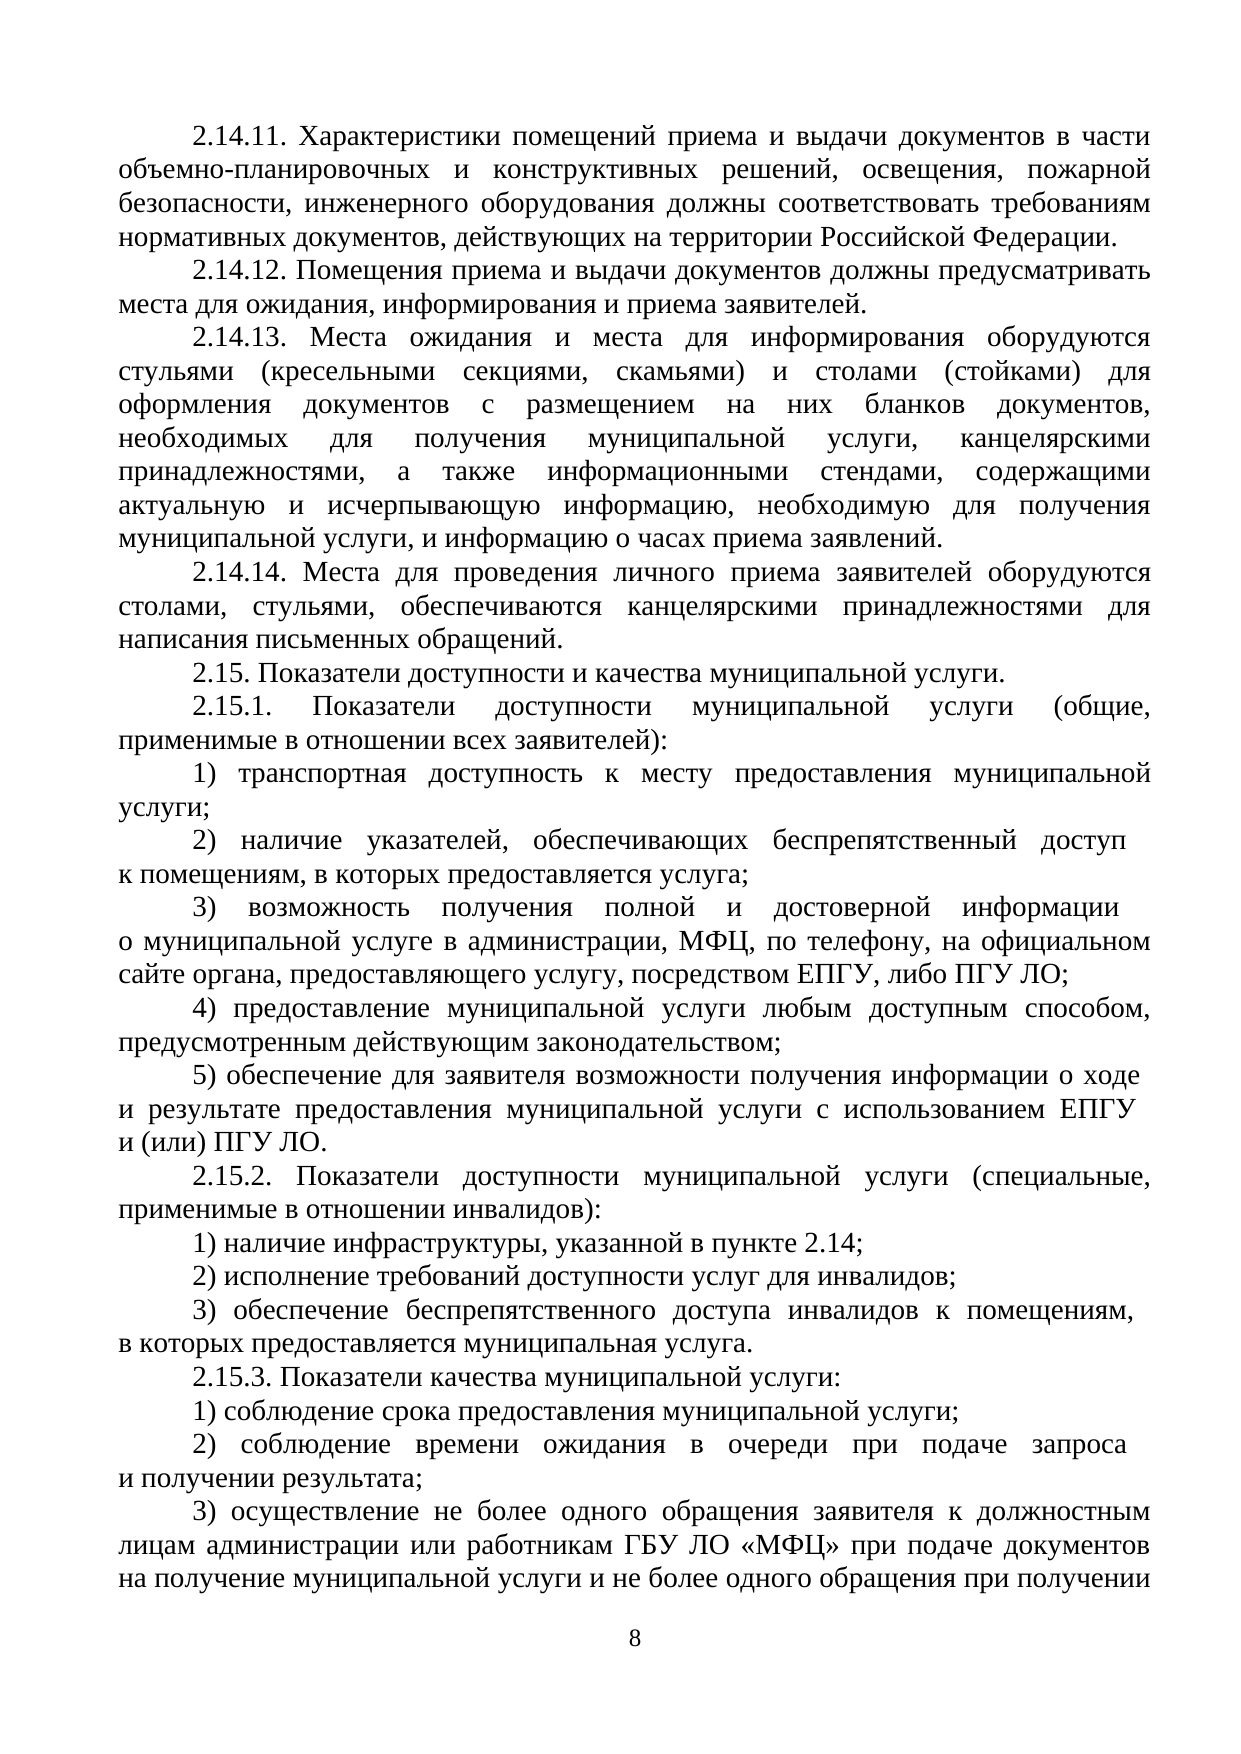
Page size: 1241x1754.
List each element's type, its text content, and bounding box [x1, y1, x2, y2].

text 2) исполнение требований доступности услуг для инвалидов; [118, 1258, 1152, 1292]
text 2.15. Показатели доступности и качества муниципальной услуги. [118, 655, 1152, 688]
text 5) обеспечение для заявителя возможности получения информации о ходе и результате предоставления муниципальной услуги с использованием ЕПГУ и (или) ПГУ ЛО. [118, 1057, 1152, 1158]
text 1) транспортная доступность к месту предоставления муниципальной услуги; [118, 755, 1152, 822]
text 1) наличие инфраструктуры, указанной в пункте 2.14; [118, 1225, 1152, 1258]
text 2) соблюдение времени ожидания в очереди при подаче запроса и получении результата; [118, 1426, 1152, 1493]
text 2.15.1. Показатели доступности муниципальной услуги (общие, применимые в отношении всех заявителей): [118, 688, 1152, 755]
text 2.14.11. Характеристики помещений приема и выдачи документов в части объемно-планировочных и конструктивных решений, освещения, пожарной безопасности, инженерного оборудования должны соответствовать требованиям нормативных документов, действующих на территории Российской Федерации. [118, 118, 1152, 252]
text 2.15.3. Показатели качества муниципальной услуги: [118, 1359, 1152, 1393]
text 1) соблюдение срока предоставления муниципальной услуги; [118, 1393, 1152, 1426]
text 3) обеспечение беспрепятственного доступа инвалидов к помещениям, в которых предоставляется муниципальная услуга. [118, 1292, 1152, 1359]
text 2.14.13. Места ожидания и места для информирования оборудуются стульями (кресельными секциями, скамьями) и столами (стойками) для оформления документов с размещением на них бланков документов, необходимых для получения муниципальной услуги, канцелярскими принадлежностями, а также информационными стендами, содержащими актуальную и исчерпывающую информацию, необходимую для получения муниципальной услуги, и информацию о часах приема заявлений. [118, 319, 1152, 554]
text 3) возможность получения полной и достоверной информации о муниципальной услуге в администрации, МФЦ, по телефону, на официальном сайте органа, предоставляющего услугу, посредством ЕПГУ, либо ПГУ ЛО; [118, 889, 1152, 990]
text 2.15.2. Показатели доступности муниципальной услуги (специальные, применимые в отношении инвалидов): [118, 1158, 1152, 1225]
text 2) наличие указателей, обеспечивающих беспрепятственный доступ к помещениям, в которых предоставляется услуга; [118, 822, 1152, 889]
text 4) предоставление муниципальной услуги любым доступным способом, предусмотренным действующим законодательством; [118, 990, 1152, 1057]
text 2.14.14. Места для проведения личного приема заявителей оборудуются столами, стульями, обеспечиваются канцелярскими принадлежностями для написания письменных обращений. [118, 554, 1152, 655]
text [118, 1493, 1152, 1594]
text 2.14.12. Помещения приема и выдачи документов должны предусматривать места для ожидания, информирования и приема заявителей. [118, 252, 1152, 319]
